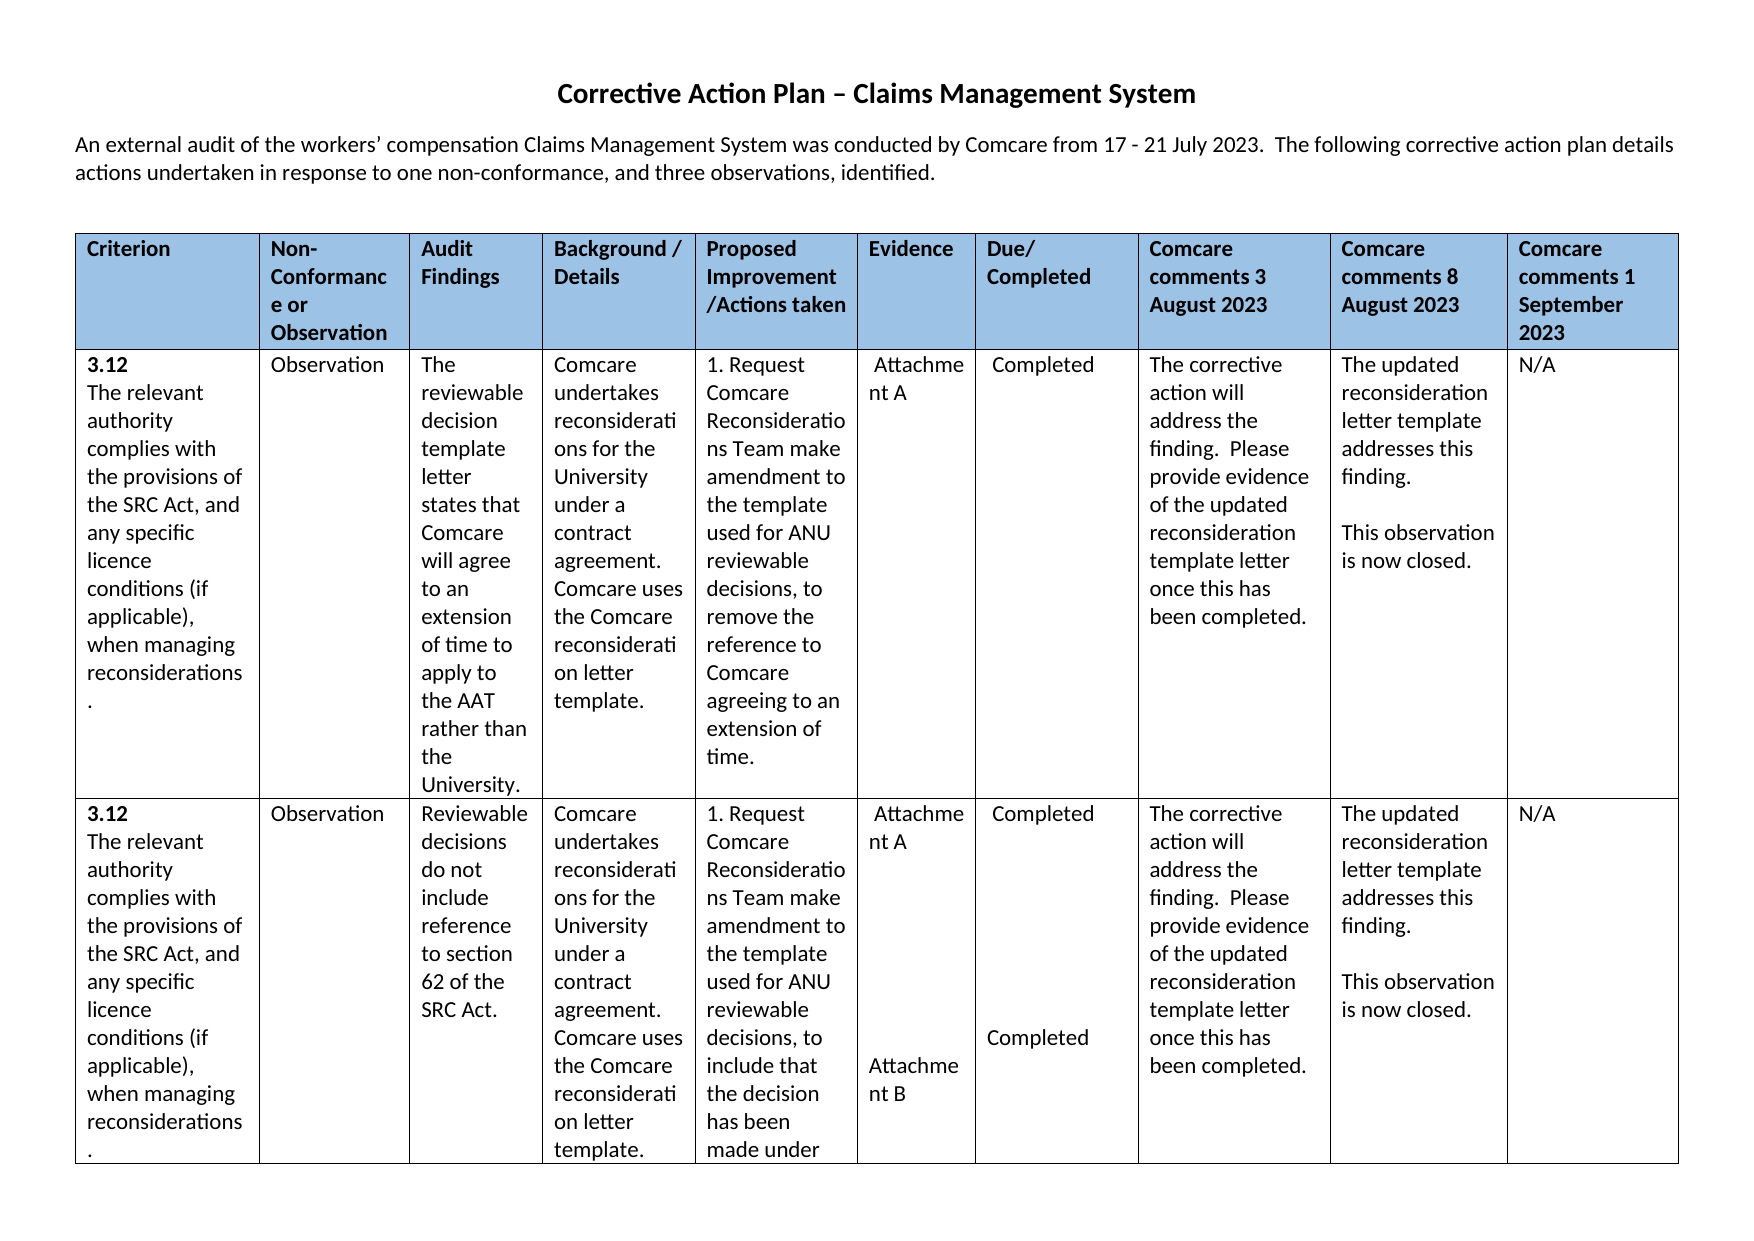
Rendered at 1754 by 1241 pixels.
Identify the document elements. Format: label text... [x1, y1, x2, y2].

table_header Evidence [858, 234, 975, 349]
table_header Non-Conformance or Observation [260, 234, 409, 349]
text An external audit of the workers’ compensation Claims Management System was conducted by Comcare from 17 - 21 July 2023. The following corrective action plan details actions undertaken in response to one non-conformance, and three observations, identified. [75, 130, 1679, 186]
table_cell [543, 799, 695, 1163]
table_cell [858, 799, 975, 1163]
table_cell Observation [260, 350, 409, 798]
table_header Comcare comments 3 August 2023 [1139, 234, 1330, 349]
table_header Background / Details [543, 234, 695, 349]
table_header Due/Completed [976, 234, 1138, 349]
table_cell Attachment A [858, 350, 975, 798]
table_cell Observation [260, 799, 409, 1163]
table_header Audit Findings [410, 234, 542, 349]
table_cell N/A [1508, 799, 1678, 1163]
table_cell Comcare undertakes reconsiderations for the University under a contract agreement. Comcare uses the Comcare reconsideration letter template. [543, 350, 695, 798]
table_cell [1331, 799, 1507, 1163]
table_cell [76, 799, 259, 1163]
table_cell The reviewable decision template letter states that Comcare will agree to an extension of time to apply to the AAT rather than the University. [410, 350, 542, 798]
table_header Comcare comments 1 September 2023 [1508, 234, 1678, 349]
table_cell 1. Request Comcare Reconsiderations Team make amendment to the template used for ANU reviewable decisions, to remove the reference to Comcare agreeing to an extension of time. [696, 350, 857, 798]
table_header Criterion [76, 234, 259, 349]
table_header Proposed Improvement /Actions taken [696, 234, 857, 349]
table_header Comcare comments 8 August 2023 [1331, 234, 1507, 349]
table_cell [1139, 799, 1330, 1163]
table_cell The corrective action will address the finding. Please provide evidence of the updated reconsideration template letter once this has been completed. [1139, 350, 1330, 798]
table_cell Completed Completed [976, 799, 1138, 1163]
table_cell The updated reconsideration letter template addresses this finding. This observation is now closed. [1331, 350, 1507, 798]
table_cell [410, 799, 542, 1163]
table_cell Completed [976, 350, 1138, 798]
table_cell N/A [1508, 350, 1678, 798]
text Corrective Action Plan – Claims Management System [75, 75, 1679, 111]
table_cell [696, 799, 857, 1163]
